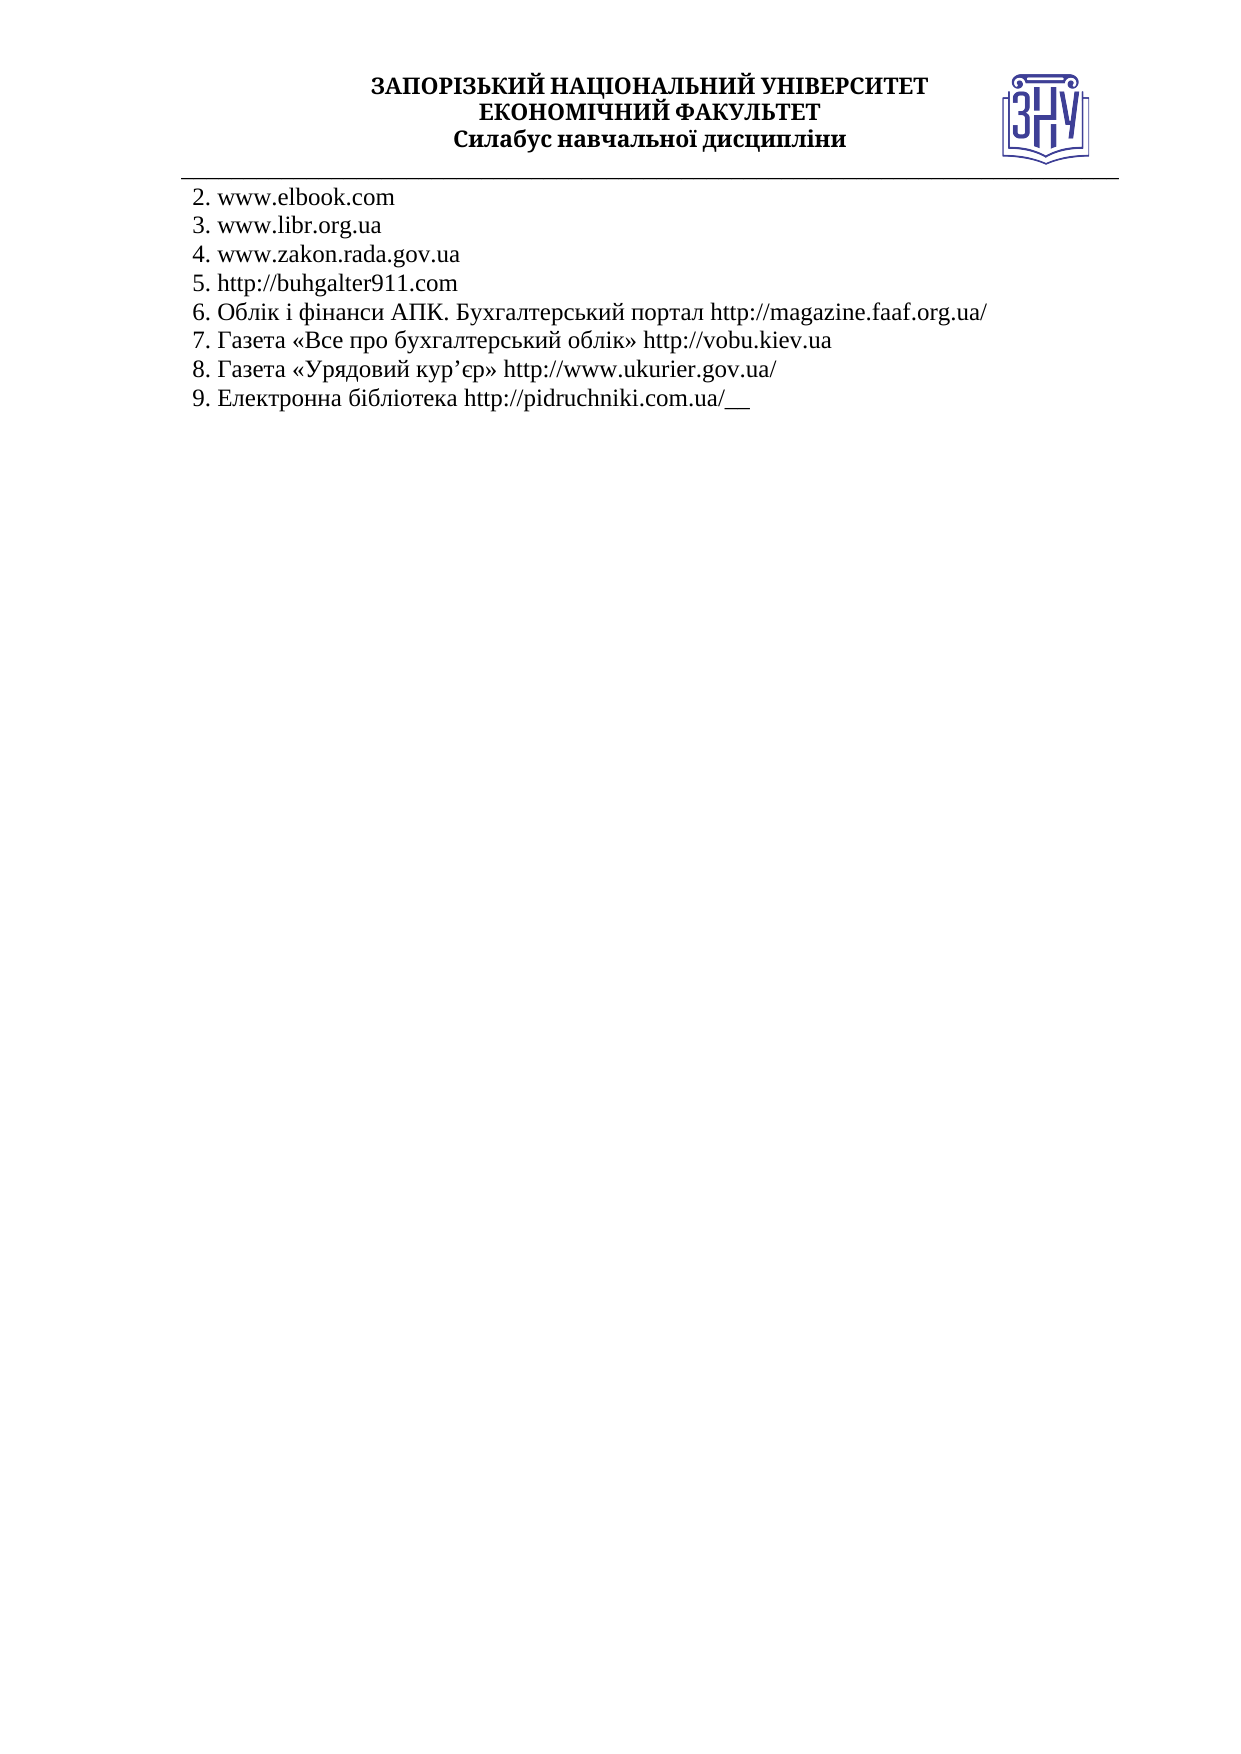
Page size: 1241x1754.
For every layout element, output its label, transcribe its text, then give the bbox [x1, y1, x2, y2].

text 9. Електронна бібліотека http://pidruchniki.com.ua/__ [118, 383, 1181, 412]
text 6. Облік і фінанси АПК. Бухгалтерський портал http://magazine.faaf.org.ua/ [118, 297, 1181, 325]
text 3. www.libr.org.ua [118, 210, 1181, 239]
text 5. http://buhgalter911.com [118, 268, 1181, 297]
picture [1002, 74, 1090, 165]
text 2. www.elbook.com [118, 182, 1181, 210]
text 7. Газета «Все про бухгалтерський облік» http://vobu.kiev.ua [118, 325, 1181, 354]
text 8. Газета «Урядовий кур’єр» http://www.ukurier.gov.ua/ [118, 354, 1181, 383]
text 4. www.zakon.rada.gov.ua [118, 239, 1181, 268]
